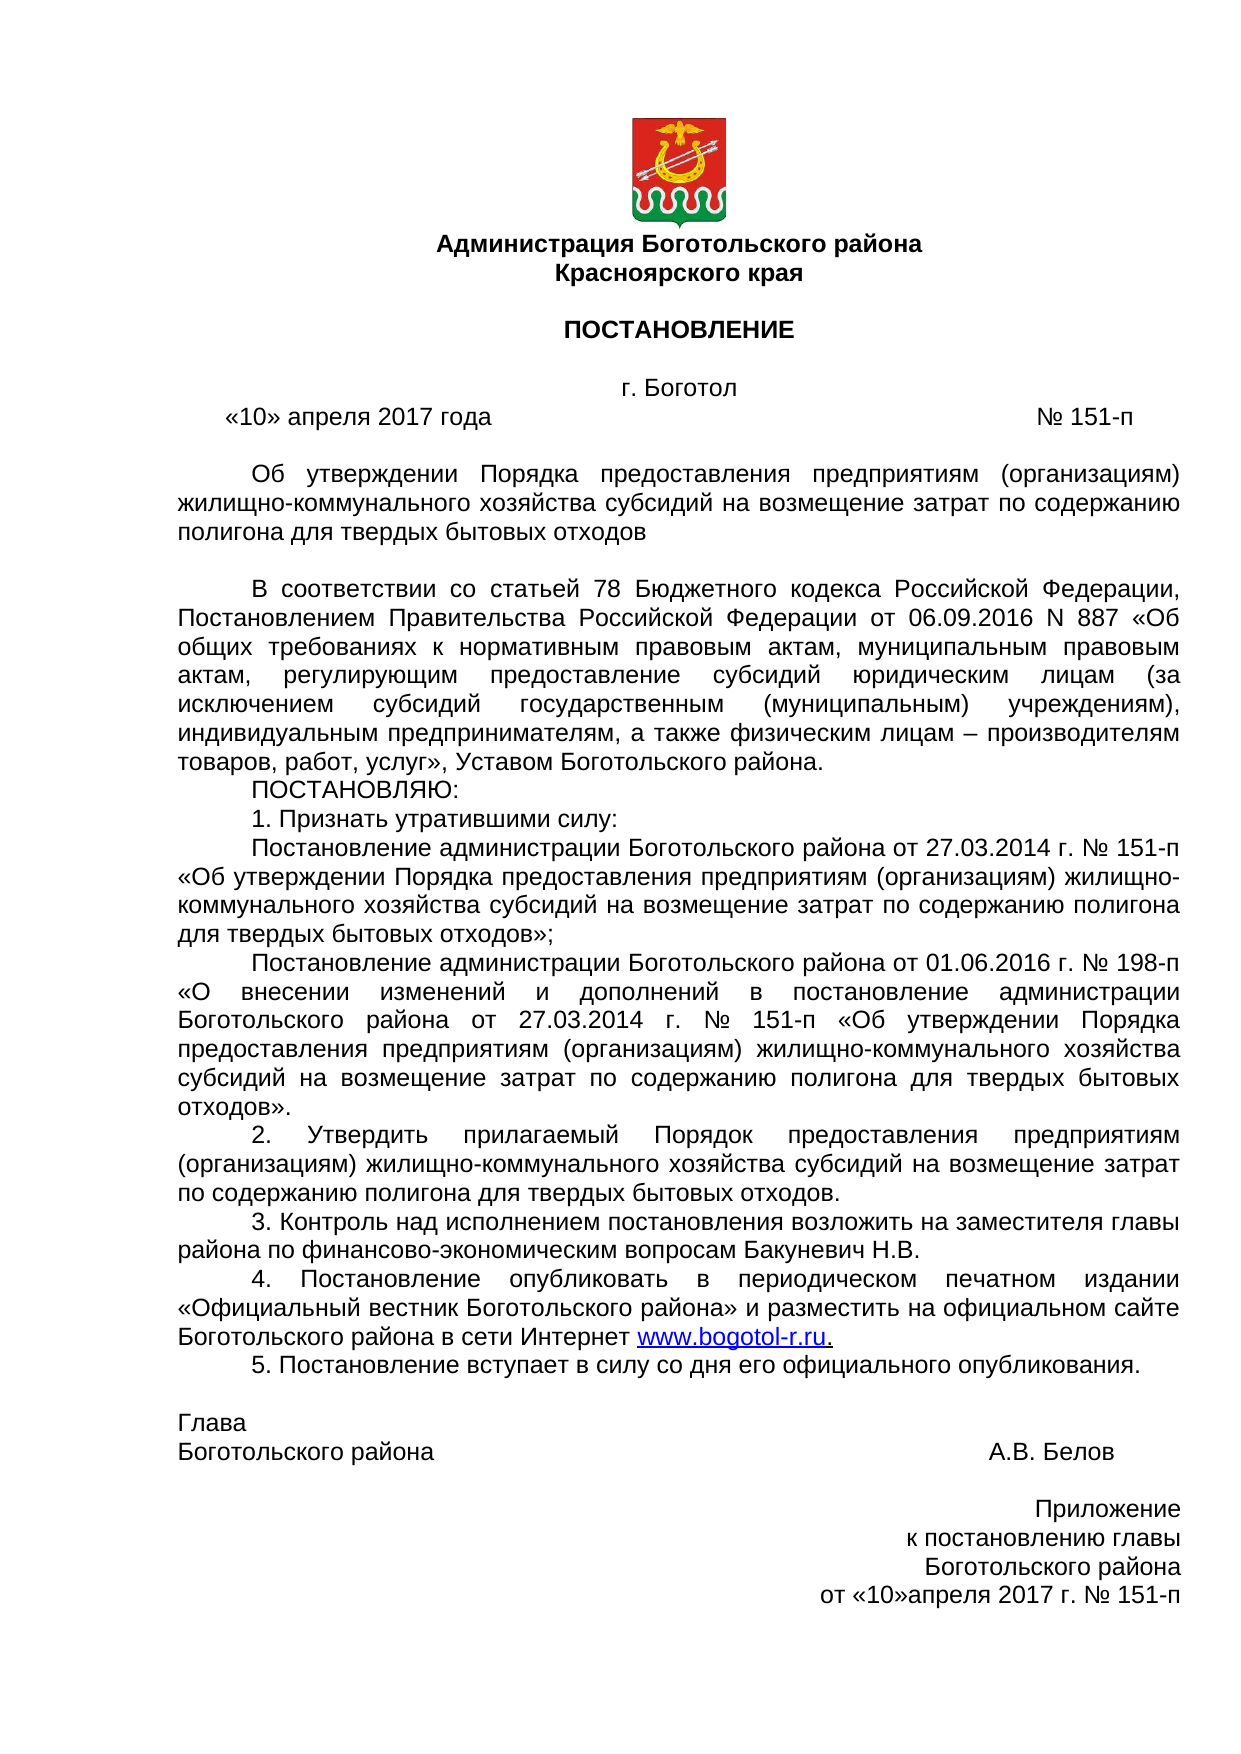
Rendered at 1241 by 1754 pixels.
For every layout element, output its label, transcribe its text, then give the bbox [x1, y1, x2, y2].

text 3. Контроль над исполнением постановления возложить на заместителя главы района по финансово-экономическим вопросам Бакуневич Н.В. [177, 1206, 1181, 1264]
text Об утверждении Порядка предоставления предприятиям (организациям) жилищно-коммунального хозяйства субсидий на возмещение затрат по содержанию полигона для твердых бытовых отходов [177, 459, 1181, 545]
text Постановление администрации Боготольского района от 27.03.2014 г. № 151-п «Об утверждении Порядка предоставления предприятиям (организациям) жилищно-коммунального хозяйства субсидий на возмещение затрат по содержанию полигона для твердых бытовых отходов»; [177, 833, 1181, 948]
text от «10»апреля 2017 г. № 151-п [177, 1580, 1181, 1609]
text 1. Признать утратившими силу: [177, 804, 1181, 833]
text Постановление администрации Боготольского района от 01.06.2016 г. № 198-п «О внесении изменений и дополнений в постановление администрации Боготольского района от 27.03.2014 г. № 151-п «Об утверждении Порядка предоставления предприятиям (организациям) жилищно-коммунального хозяйства субсидий на возмещение затрат по содержанию полигона для твердых бытовых отходов». [177, 948, 1181, 1120]
text ПОСТАНОВЛЯЮ: [177, 775, 1181, 804]
picture [632, 118, 727, 229]
text Боготольского района [177, 1551, 1181, 1580]
text ПОСТАНОВЛЕНИЕ [177, 315, 1181, 344]
text Приложение [177, 1494, 1181, 1523]
text 2. Утвердить прилагаемый Порядок предоставления предприятиям (организациям) жилищно-коммунального хозяйства субсидий на возмещение затрат по содержанию полигона для твердых бытовых отходов. [177, 1120, 1181, 1206]
text 5. Постановление вступает в силу со дня его официального опубликования. [177, 1350, 1181, 1379]
text г. Боготол [177, 373, 1181, 401]
text Красноярского края [177, 258, 1181, 286]
text Боготольского района А.В. Белов [177, 1436, 1181, 1465]
text В соответствии со статьей 78 Бюджетного кодекса Российской Федерации, Постановлением Правительства Российской Федерации от 06.09.2016 N 887 «Об общих требованиях к нормативным правовым актам, муниципальным правовым актам, регулирующим предоставление субсидий юридическим лицам (за исключением субсидий государственным (муниципальным) учреждениям), индивидуальным предпринимателям, а также физическим лицам – производителям товаров, работ, услуг», Уставом Боготольского района. [177, 574, 1181, 775]
text 4. Постановление опубликовать в периодическом печатном издании «Официальный вестник Боготольского района» и разместить на официальном сайте Боготольского района в сети Интернет www.bogotol-r.ru. [177, 1264, 1181, 1350]
text к постановлению главы [177, 1523, 1181, 1551]
text Глава [177, 1408, 1181, 1436]
text Администрация Боготольского района [177, 229, 1181, 258]
text «10» апреля 2017 года № 151-п [177, 401, 1181, 430]
